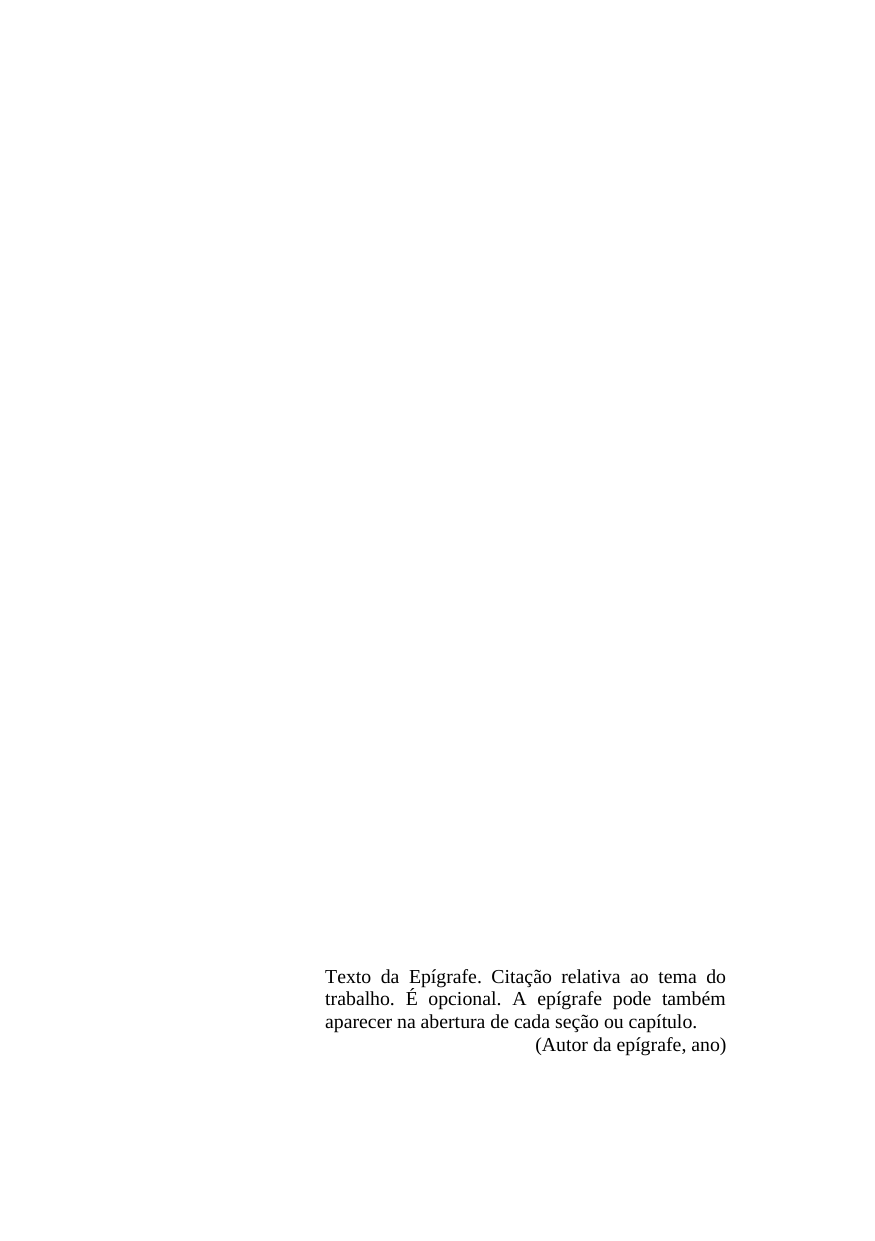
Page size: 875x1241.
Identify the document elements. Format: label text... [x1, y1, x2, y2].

text Texto da Epígrafe. Citação relativa ao tema do trabalho. É opcional. A epígrafe pode também aparecer na abertura de cada seção ou capítulo. [325, 964, 726, 1033]
text (Autor da epígrafe, ano) [325, 1033, 726, 1056]
